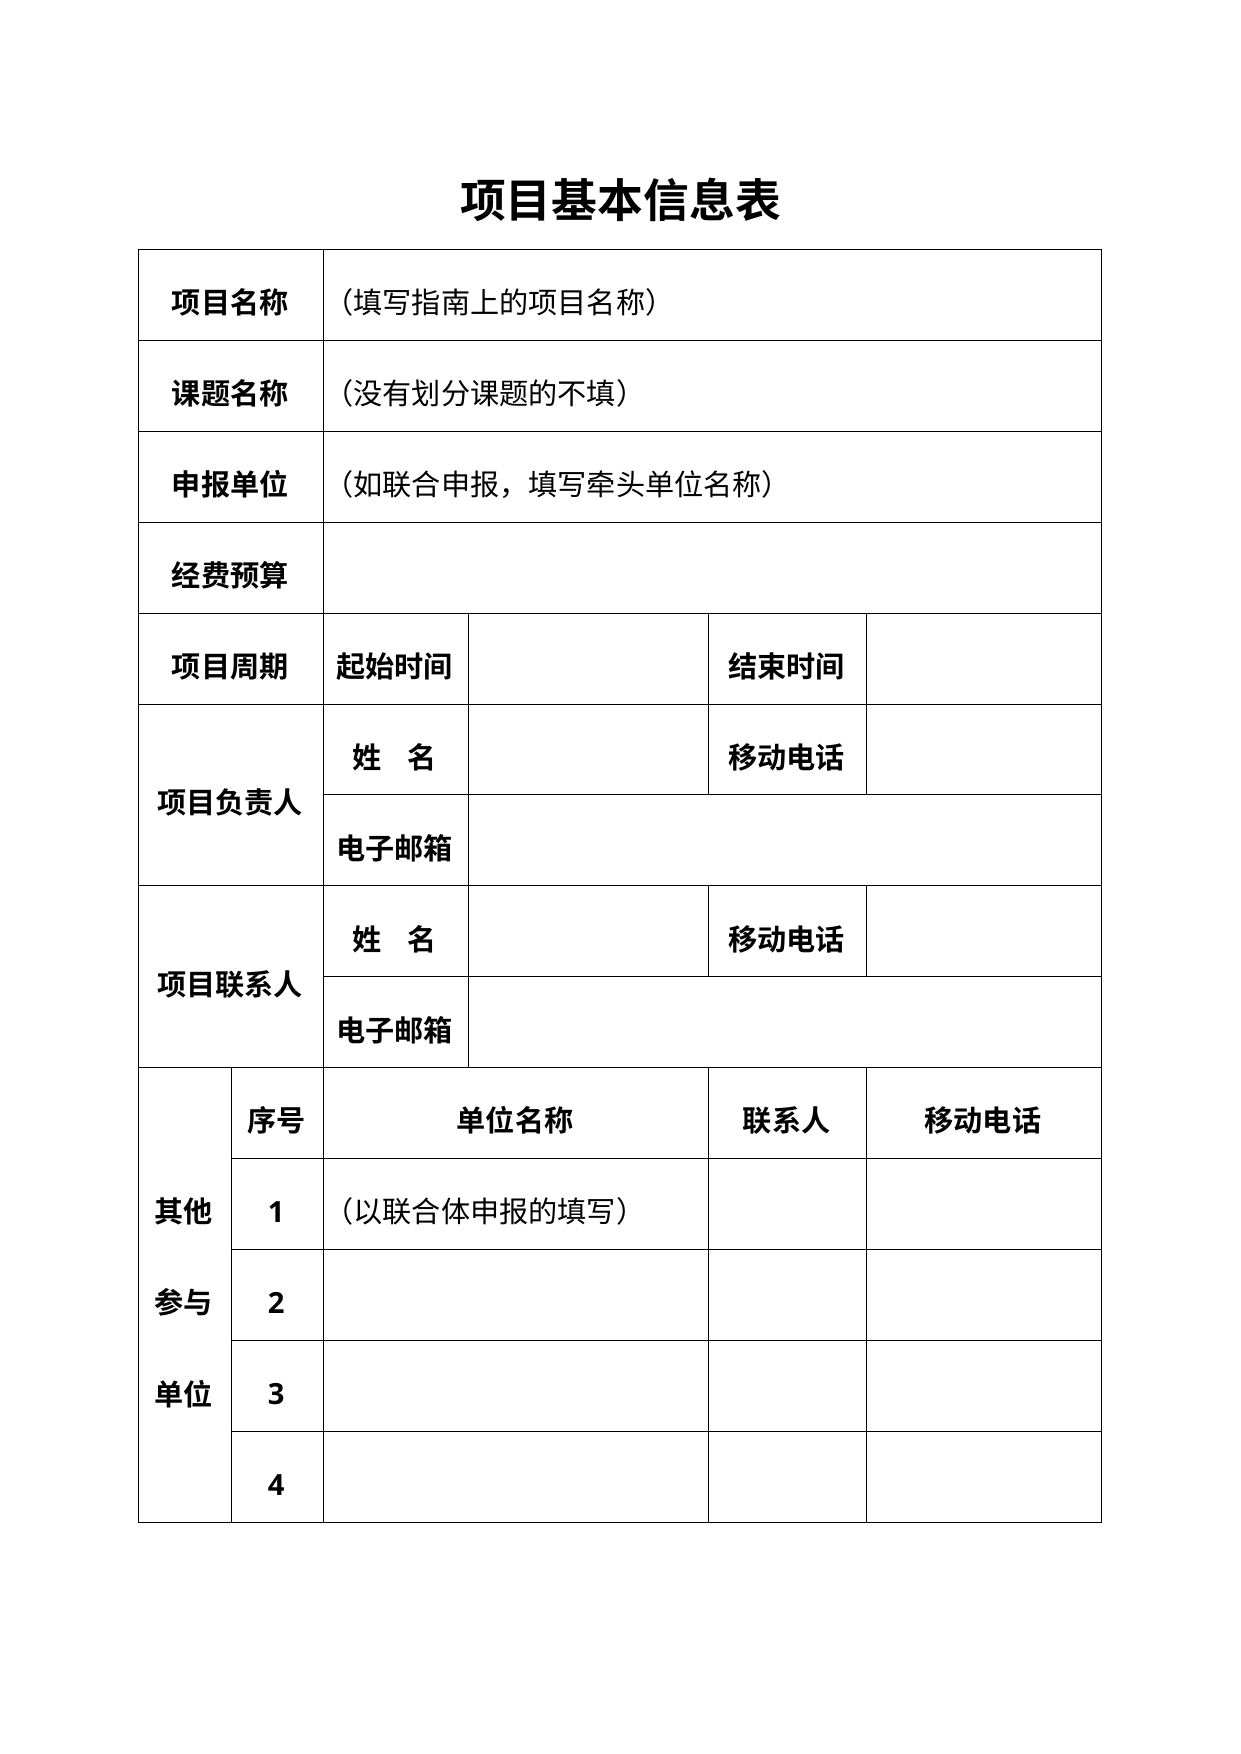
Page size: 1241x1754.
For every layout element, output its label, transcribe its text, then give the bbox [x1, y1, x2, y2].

table_cell 经费预算 [139, 523, 323, 612]
table_cell [867, 705, 1101, 794]
table_cell [469, 705, 708, 794]
table_cell [709, 1159, 866, 1249]
table_cell 电子邮箱 [324, 795, 468, 885]
table_cell 移动电话 [709, 705, 866, 794]
table_cell [469, 795, 1101, 885]
table_cell [324, 1341, 708, 1431]
table_cell 移动电话 [867, 1068, 1101, 1158]
table_cell （如联合申报，填写牵头单位名称） [324, 432, 1101, 522]
table_cell 序号 [232, 1068, 323, 1158]
table_cell 项目联系人 [139, 886, 323, 1067]
text 项目基本信息表 [187, 164, 1053, 232]
table_cell 课题名称 [139, 341, 323, 431]
table_cell 其他 参与 单位 [139, 1068, 231, 1522]
table_cell [324, 1250, 708, 1340]
table_cell [324, 1432, 708, 1522]
table_cell （没有划分课题的不填） [324, 341, 1101, 431]
table_cell 结束时间 [709, 614, 866, 703]
table_cell [709, 1341, 866, 1431]
table_cell 4 [232, 1432, 323, 1522]
table_cell 姓 名 [324, 886, 468, 976]
table_cell 项目周期 [139, 614, 323, 703]
table_cell [867, 614, 1101, 703]
table_cell [709, 1250, 866, 1340]
table_cell 单位名称 [324, 1068, 708, 1158]
table_cell 1 [232, 1159, 323, 1249]
table_header 项目名称 [139, 250, 323, 340]
table_cell 申报单位 [139, 432, 323, 522]
table_cell [469, 614, 708, 703]
table_cell 移动电话 [709, 886, 866, 976]
table_cell （以联合体申报的填写） [324, 1159, 708, 1249]
table_cell [867, 1432, 1101, 1522]
table_cell [867, 1159, 1101, 1249]
table_cell 姓 名 [324, 705, 468, 794]
table_cell 3 [232, 1341, 323, 1431]
table_cell [867, 1341, 1101, 1431]
table_cell [709, 1432, 866, 1522]
table_cell [867, 886, 1101, 976]
table_cell [469, 886, 708, 976]
table_cell [324, 523, 1101, 612]
table_cell 电子邮箱 [324, 977, 468, 1067]
table_header （填写指南上的项目名称） [324, 250, 1101, 340]
table_cell [867, 1250, 1101, 1340]
table_cell [469, 977, 1101, 1067]
table_cell 2 [232, 1250, 323, 1340]
table_cell 联系人 [709, 1068, 866, 1158]
table_cell 起始时间 [324, 614, 468, 703]
table_cell 项目负责人 [139, 705, 323, 885]
